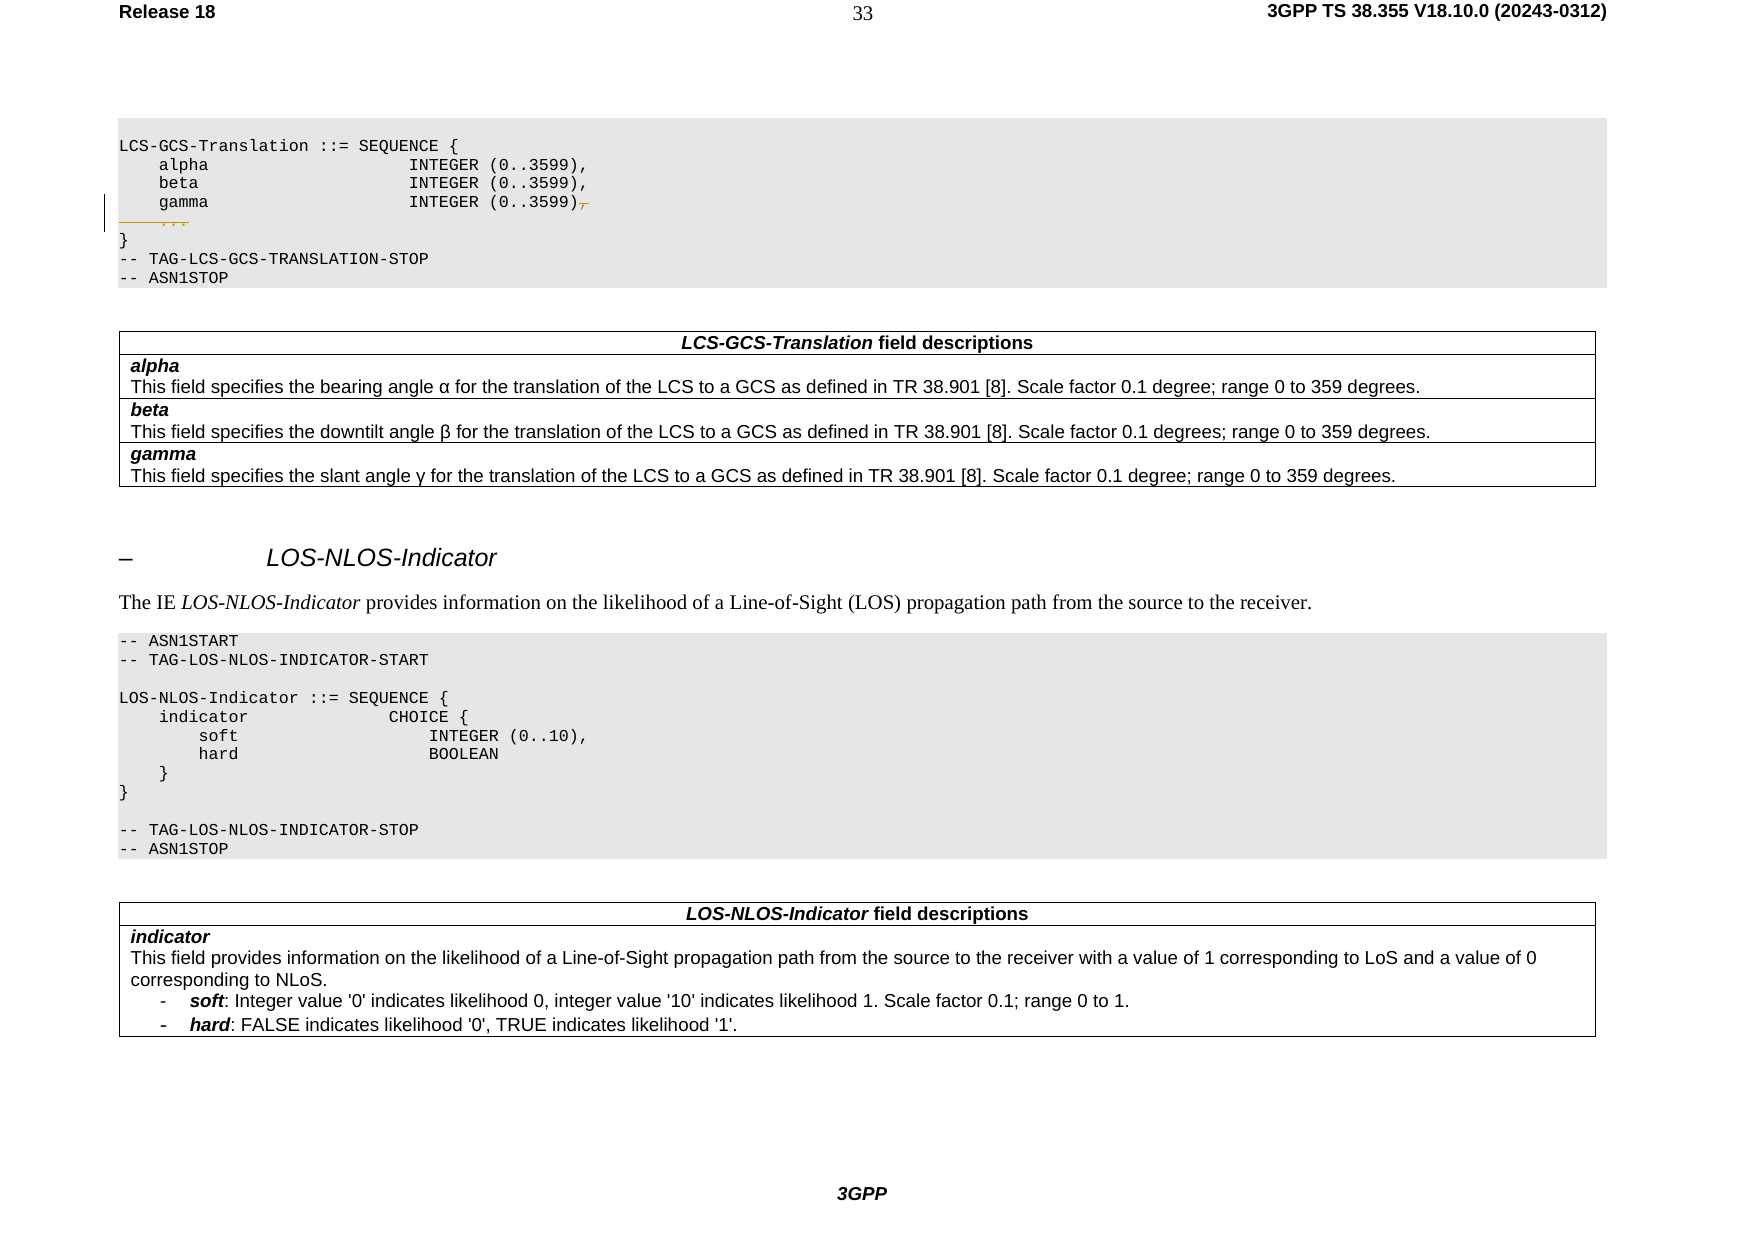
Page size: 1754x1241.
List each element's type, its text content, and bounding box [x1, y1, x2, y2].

text hard BOOLEAN [118, 746, 1607, 765]
text } [118, 232, 1607, 251]
text -- ASN1START [118, 633, 1607, 652]
text } [118, 765, 1607, 784]
text -- TAG-LCS-GCS-TRANSLATION-STOP [118, 251, 1607, 269]
text The IE LOS-NLOS-Indicator provides information on the likelihood of a Line-of-Sight (LOS) propagation path from the source to the receiver. [118, 590, 1607, 614]
text } [118, 784, 1607, 802]
table_header LCS-GCS-Translation field descriptions [120, 332, 1595, 354]
table_cell alpha This field specifies the bearing angle α for the translation of the LCS to a GCS as defined in TR 38.901 [8]. Scale factor 0.1 degree; range 0 to 359 degrees. [120, 355, 1595, 398]
text -- TAG-LOS-NLOS-INDICATOR-START [118, 652, 1607, 671]
text -- ASN1STOP [118, 840, 1607, 859]
text alpha INTEGER (0..3599), [118, 156, 1607, 175]
text gamma INTEGER (0..3599) [118, 194, 1607, 213]
text LCS-GCS-Translation ::= SEQUENCE { [118, 137, 1607, 156]
subtitle – LOS-NLOS-Indicator [118, 542, 1607, 571]
table_cell indicator This field provides information on the likelihood of a Line-of-Sight propagation path from the source to the receiver with a value of 1 corresponding to LoS and a value of 0 corresponding to NLoS. - soft: Integer value '0' indicates likelihood 0, integer value '10' indicates likelihood 1. Scale factor 0.1; range 0 to 1. - hard: FALSE indicates likelihood '0', TRUE indicates likelihood '1'. [120, 926, 1595, 1036]
table_cell beta This field specifies the downtilt angle β for the translation of the LCS to a GCS as defined in TR 38.901 [8]. Scale factor 0.1 degrees; range 0 to 359 degrees. [120, 399, 1595, 442]
text LOS-NLOS-Indicator ::= SEQUENCE { [118, 689, 1607, 708]
table_header LOS-NLOS-Indicator field descriptions [120, 903, 1595, 924]
text beta INTEGER (0..3599), [118, 175, 1607, 194]
text soft INTEGER (0..10), [118, 727, 1607, 746]
text indicator CHOICE { [118, 708, 1607, 727]
text -- TAG-LOS-NLOS-INDICATOR-STOP [118, 821, 1607, 840]
text -- ASN1STOP [118, 269, 1607, 288]
table_cell gamma This field specifies the slant angle γ for the translation of the LCS to a GCS as defined in TR 38.901 [8]. Scale factor 0.1 degree; range 0 to 359 degrees. [120, 443, 1595, 486]
